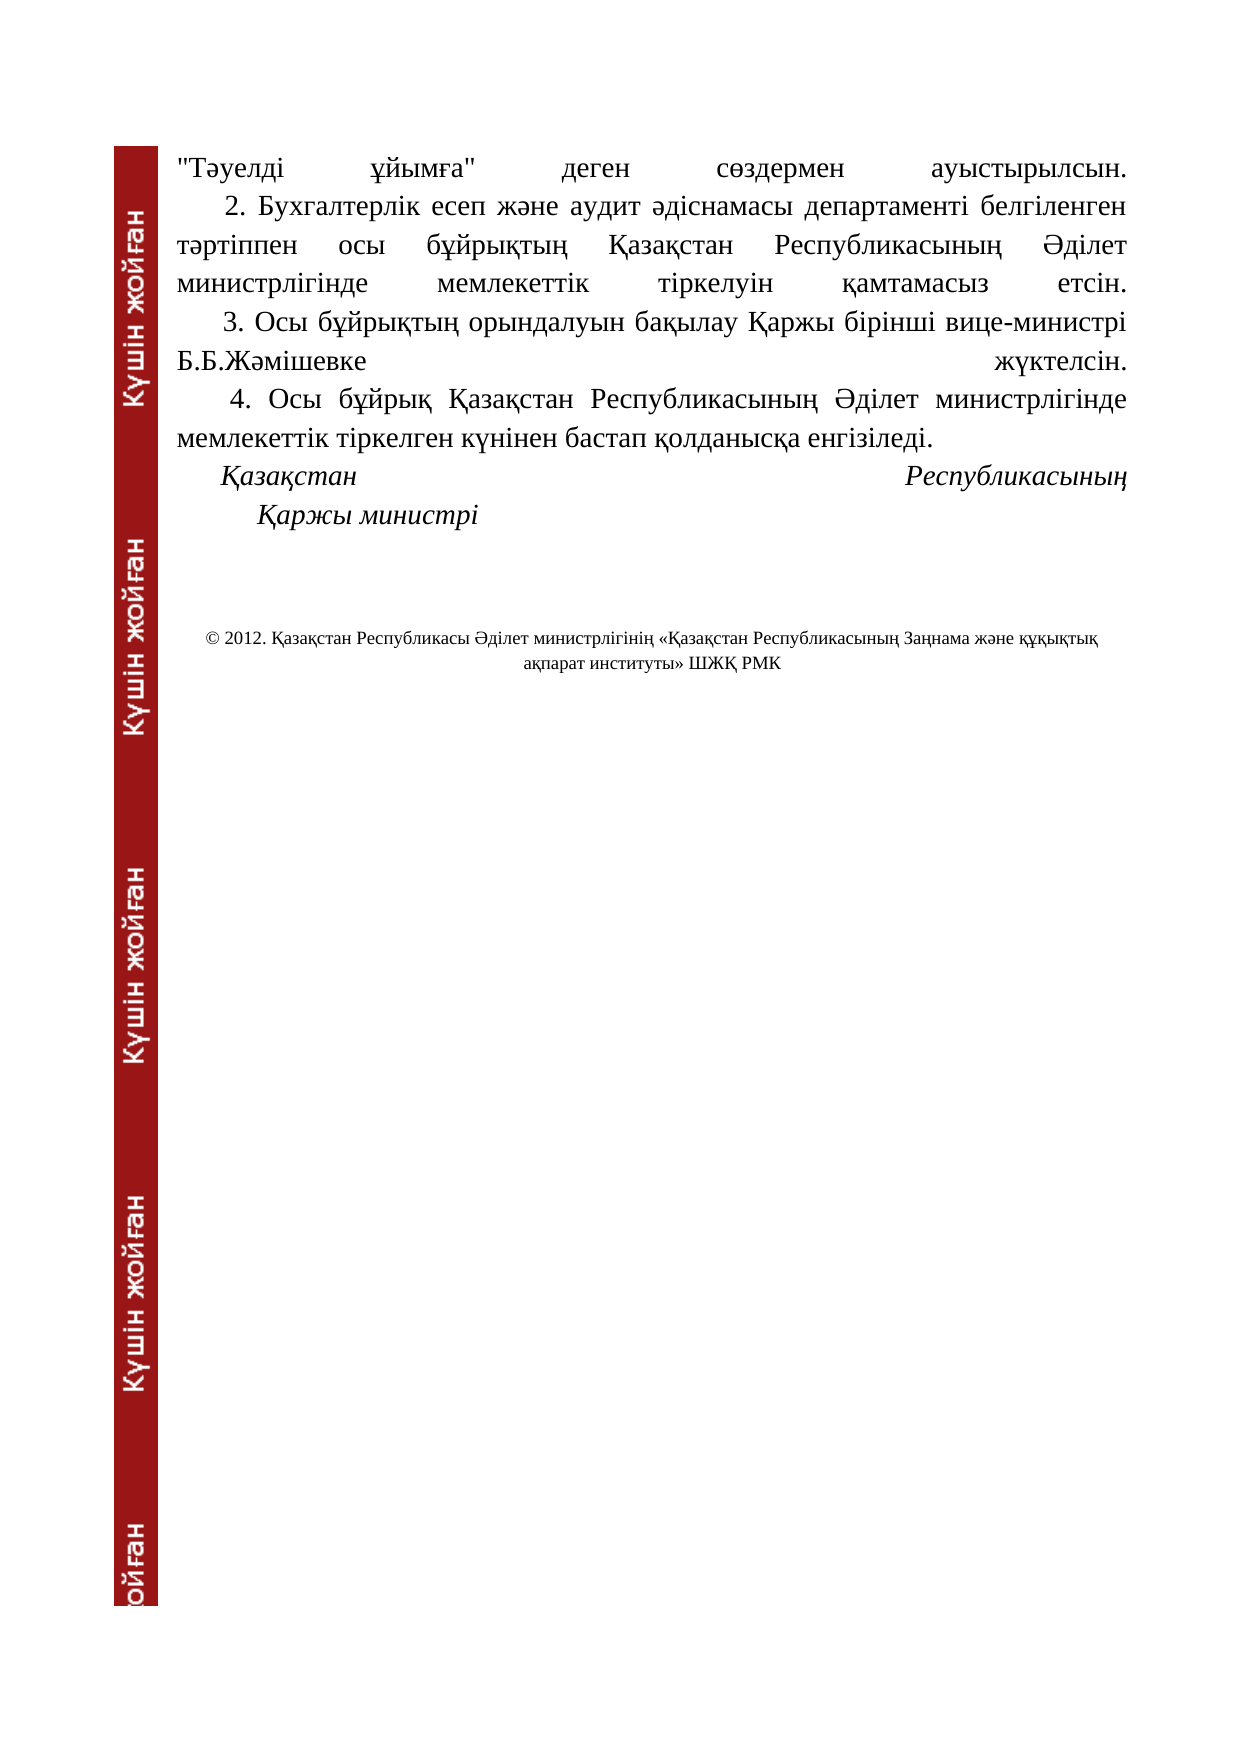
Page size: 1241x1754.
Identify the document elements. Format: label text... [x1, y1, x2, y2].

text Қазақстан Республикасының Қаржы министрі [112, 458, 1128, 530]
picture [114, 673, 158, 1606]
picture [114, 530, 158, 627]
text © 2012. Қазақстан Республикасы Әділет министрлігінің «Қазақстан Республикасының Заңнама және құқықтық ақпарат институты» ШЖҚ РМК [112, 627, 1128, 673]
picture [114, 146, 158, 150]
picture [114, 453, 158, 458]
